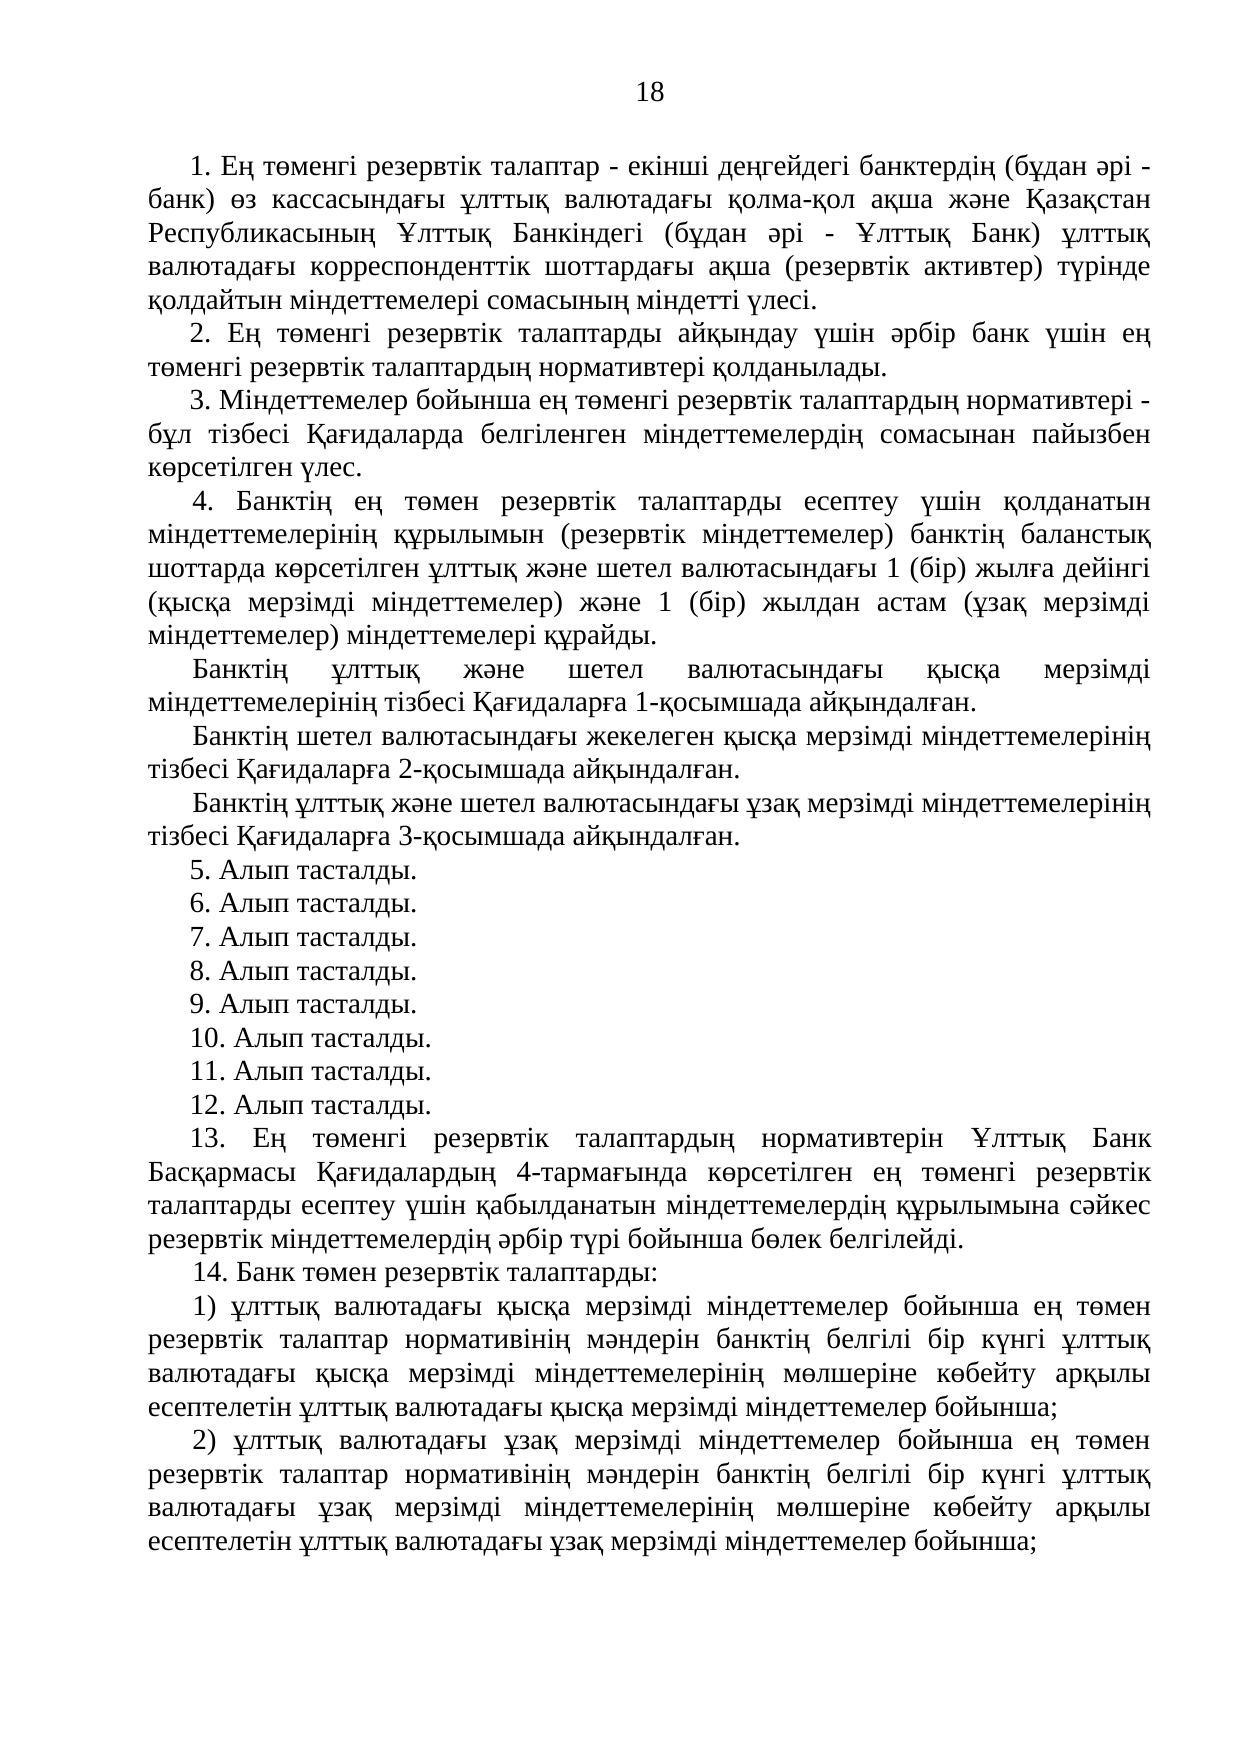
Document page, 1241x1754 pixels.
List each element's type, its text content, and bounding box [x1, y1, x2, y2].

text 4. Банктің ең төмен резервтік талаптарды есептеу үшін қолданатын міндеттемелерінің құрылымын (резервтік міндеттемелер) банктің баланстық шоттарда көрсетілген ұлттық және шетел валютасындағы 1 (бір) жылға дейінгі (қысқа мерзімді міндеттемелер) және 1 (бір) жылдан астам (ұзақ мерзімді міндеттемелер) міндеттемелері құрайды. [148, 483, 1152, 651]
text 3. Міндеттемелер бойынша ең төменгі резервтік талаптардың нормативтері - бұл тізбесі Қағидаларда белгіленген міндеттемелердің сомасынан пайызбен көрсетілген үлес. [148, 382, 1152, 483]
text 14. Банк төмен резервтік талаптарды: [148, 1254, 1152, 1288]
text 9. Алып тасталды. [148, 986, 1152, 1020]
text 13. Ең төменгі резервтік талаптардың нормативтерін Ұлттық Банк Басқармасы Қағидалардың 4-тармағында көрсетілген ең төменгі резервтік талаптарды есептеу үшін қабылданатын міндеттемелердің құрылымына сәйкес резервтік міндеттемелердің әрбір түрі бойынша бөлек белгілейді. [148, 1120, 1152, 1254]
text 7. Алып тасталды. [148, 919, 1152, 953]
text 2) ұлттық валютадағы ұзақ мерзімді міндеттемелер бойынша ең төмен резервтік талаптар нормативінің мәндерін банктің белгілі бір күнгі ұлттық валютадағы ұзақ мерзімді міндеттемелерінің мөлшеріне көбейту арқылы есептелетін ұлттық валютадағы ұзақ мерзімді міндеттемелер бойынша; [148, 1422, 1152, 1556]
text 1) ұлттық валютадағы қысқа мерзімді міндеттемелер бойынша ең төмен резервтік талаптар нормативінің мәндерін банктің белгілі бір күнгі ұлттық валютадағы қысқа мерзімді міндеттемелерінің мөлшеріне көбейту арқылы есептелетін ұлттық валютадағы қысқа мерзімді міндеттемелер бойынша; [148, 1288, 1152, 1422]
text 12. Алып тасталды. [148, 1087, 1152, 1120]
text Банктің ұлттық және шетел валютасындағы қысқа мерзімді міндеттемелерінің тізбесі Қағидаларға 1-қосымшада айқындалған. [148, 651, 1152, 718]
text 5. Алып тасталды. [148, 852, 1152, 886]
text Банктің ұлттық және шетел валютасындағы ұзақ мерзімді міндеттемелерінің тізбесі Қағидаларға 3-қосымшада айқындалған. [148, 785, 1152, 852]
text 10. Алып тасталды. [148, 1020, 1152, 1053]
text 1. Ең төменгі резервтік талаптар - екінші деңгейдегі банктердің (бұдан әрі - банк) өз кассасындағы ұлттық валютадағы қолма-қол ақша және Қазақстан Республикасының Ұлттық Банкіндегі (бұдан әрі - Ұлттық Банк) ұлттық валютадағы корреспонденттік шоттардағы ақша (резервтік активтер) түрінде қолдайтын міндеттемелері сомасының міндетті үлесі. [148, 148, 1152, 315]
text 11. Алып тасталды. [148, 1053, 1152, 1087]
text 8. Алып тасталды. [148, 953, 1152, 986]
text 6. Алып тасталды. [148, 886, 1152, 919]
text 2. Ең төменгі резервтік талаптарды айқындау үшін әрбір банк үшін ең төменгі резервтік талаптардың нормативтері қолданылады. [148, 315, 1152, 382]
text Банктің шетел валютасындағы жекелеген қысқа мерзімді міндеттемелерінің тізбесі Қағидаларға 2-қосымшада айқындалған. [148, 718, 1152, 785]
